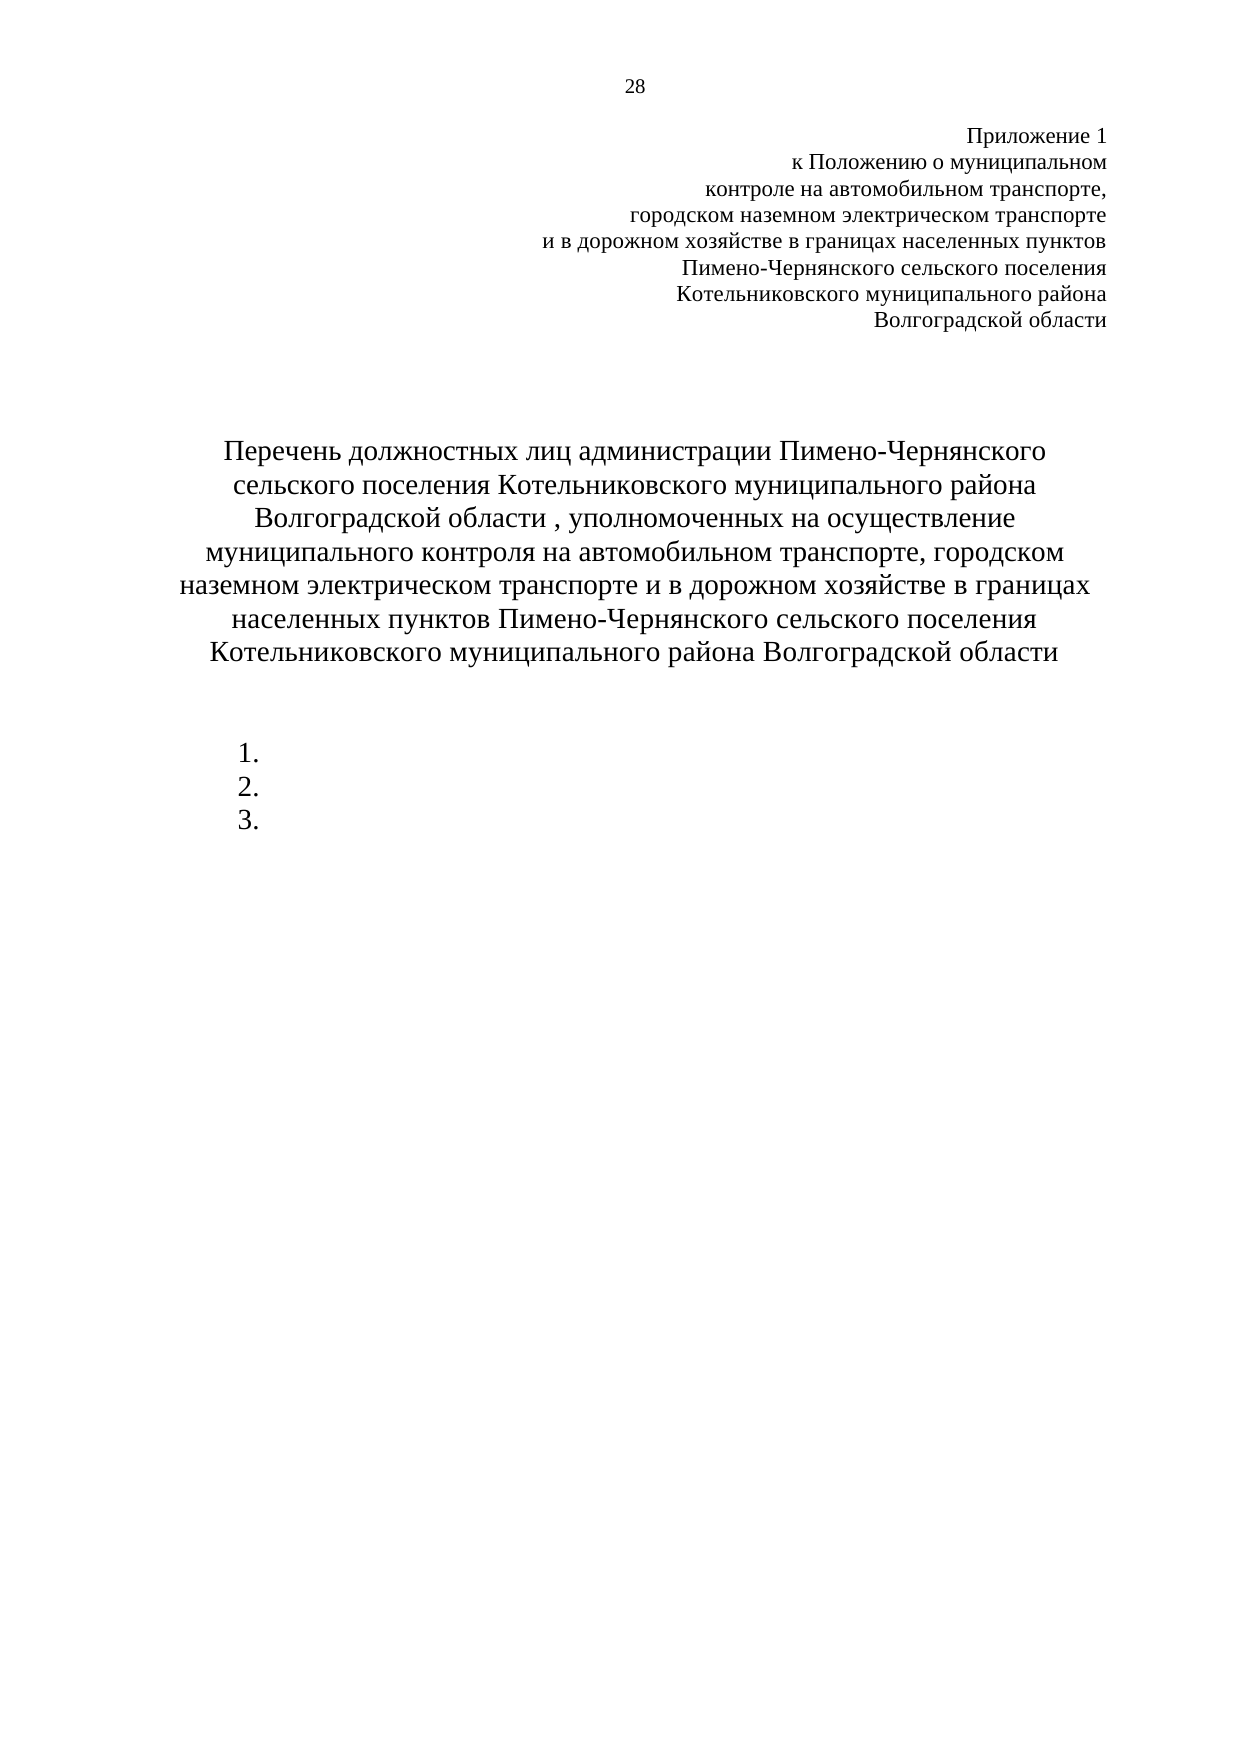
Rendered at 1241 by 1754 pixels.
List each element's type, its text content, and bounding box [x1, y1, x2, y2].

text 3. [162, 802, 1107, 836]
text Волгоградской области [162, 306, 1107, 333]
text и в дорожном хозяйстве в границах населенных пунктов [162, 227, 1107, 254]
text 2. [162, 769, 1107, 802]
text 1. [162, 735, 1107, 769]
text Перечень должностных лиц администрации Пимено-Чернянского сельского поселения Котельниковского муниципального района Волгоградской области , уполномоченных на осуществление муниципального контроля на автомобильном транспорте, городском наземном электрическом транспорте и в дорожном хозяйстве в границах населенных пунктов Пимено-Чернянского сельского поселения Котельниковского муниципального района Волгоградской области [162, 433, 1107, 668]
text Приложение 1 [635, 122, 1107, 148]
text контроле на автомобильном транспорте, [162, 174, 1107, 201]
text к Положению о муниципальном [162, 148, 1107, 174]
text Пимено-Чернянского сельского поселения [162, 254, 1107, 280]
text городском наземном электрическом транспорте [162, 201, 1107, 227]
text Котельниковского муниципального района [162, 280, 1107, 306]
